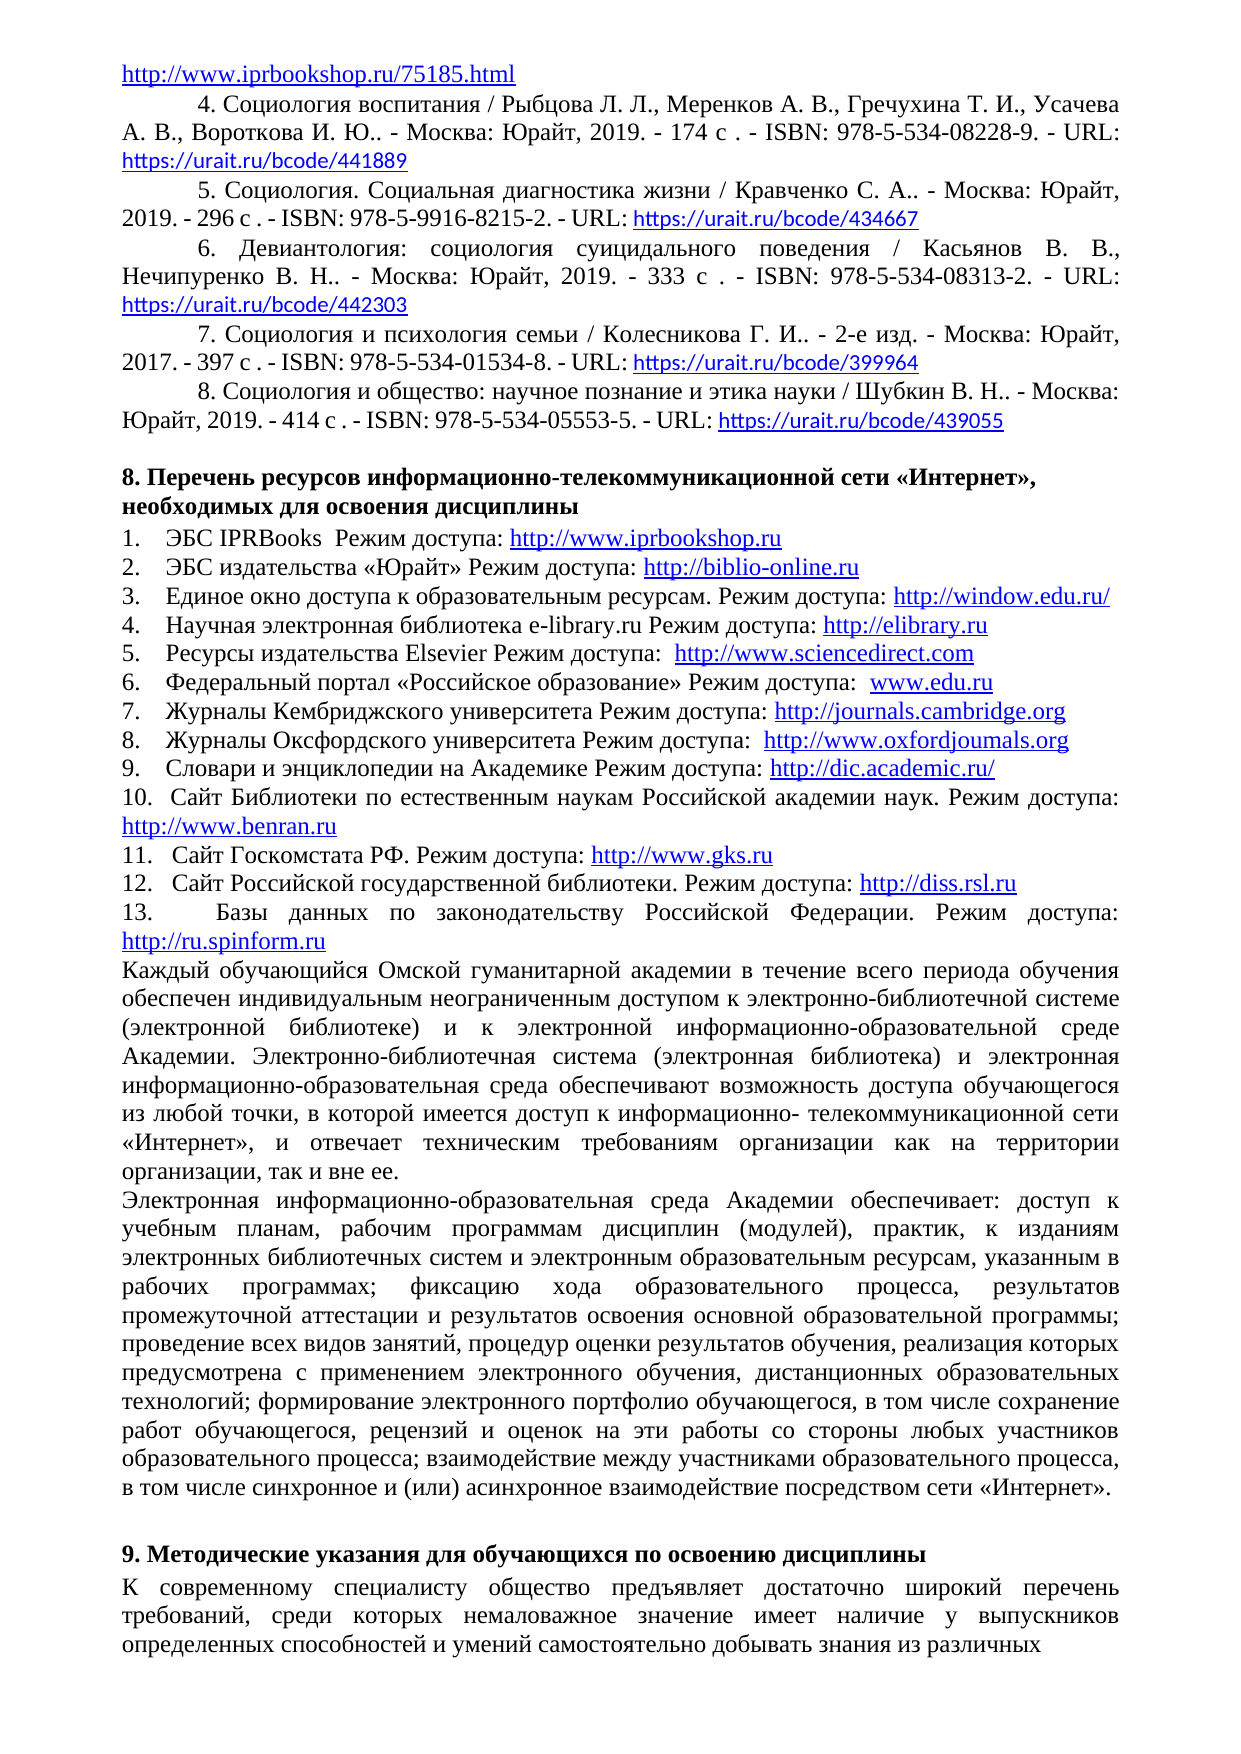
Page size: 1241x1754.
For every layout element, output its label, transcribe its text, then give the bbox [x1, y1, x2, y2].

table_cell 5. Социология. Социальная диагностика жизни / Кравченко С. А.. - Москва: Юрайт, 2019. - 296 с . - ISBN: 978-5-9916-8215-2. - URL: https://urait.ru/bcode/434667 [118, 175, 1124, 233]
table_cell 4. Социология воспитания / Рыбцова Л. Л., Меренков А. В., Гречухина Т. И., Усачева А. В., Вороткова И. Ю.. - Москва: Юрайт, 2019. - 174 с . - ISBN: 978-5-534-08228-9. - URL: https://urait.ru/bcode/441889 [118, 89, 1124, 175]
table_cell 1. ЭБС IPRBooks Режим доступа: http://www.iprbookshop.ru 2. ЭБС издательства «Юрайт» Режим доступа: http://biblio-online.ru 3. Единое окно доступа к образовательным ресурсам. Режим доступа: http://window.edu.ru/ 4. Научная электронная библиотека e-library.ru Режим доступа: http://elibrary.ru 5. Ресурсы издательства Elsevier Режим доступа: http://www.sciencedirect.com 6. Федеральный портал «Российское образование» Режим доступа: www.edu.ru 7. Журналы Кембриджского университета Режим доступа: http://journals.cambridge.org 8. Журналы Оксфордского университета Режим доступа: http://www.oxfordjoumals.org 9. Словари и энциклопедии на Академике Режим доступа: http://dic.academic.ru/ 10. Сайт Библиотеки по естественным наукам Российской академии наук. Режим доступа: http://www.benran.ru 11. Сайт Госкомстата РФ. Режим доступа: http://www.gks.ru 12. Сайт Российской государственной библиотеки. Режим доступа: http://diss.rsl.ru 13. Базы данных по законодательству Российской Федерации. Режим доступа: http://ru.spinform.ru Каждый обучающийся Омской гуманитарной академии в течение всего периода обучения обеспечен индивидуальным неограниченным доступом к электронно-библиотечной системе (электронной библиотеке) и к электронной информационно-образовательной среде Академии. Электронно-библиотечная система (электронная библиотека) и электронная информационно-образовательная среда обеспечивают возможность доступа обучающегося из любой точки, в которой имеется доступ к информационно- телекоммуникационной сети «Интернет», и отвечает техническим требованиям организации как на территории организации, так и вне ее. Электронная информационно-образовательная среда Академии обеспечивает: доступ к учебным планам, рабочим программам дисциплин (модулей), практик, к изданиям электронных библиотечных систем и электронным образовательным ресурсам, указанным в рабочих программах; фиксацию хода образовательного процесса, результатов промежуточной аттестации и результатов освоения основной образовательной программы; проведение всех видов занятий, процедур оценки результатов обучения, реализация которых предусмотрена с применением электронного обучения, дистанционных образовательных технологий; формирование электронного портфолио обучающегося, в том числе сохранение работ обучающегося, рецензий и оценок на эти работы со стороны любых участников образовательного процесса; взаимодействие между участниками образовательного процесса, в том числе синхронное и (или) асинхронное взаимодействие посредством сети «Интернет». [118, 524, 1124, 1539]
table_cell 6. Девиантология: социология суицидального поведения / Касьянов В. В., Нечипуренко В. Н.. - Москва: Юрайт, 2019. - 333 с . - ISBN: 978-5-534-08313-2. - URL: https://urait.ru/bcode/442303 [118, 233, 1124, 319]
table_header http://www.iprbookshop.ru/75185.html [118, 59, 1124, 89]
table_cell 8. Социология и общество: научное познание и этика науки / Шубкин В. Н.. - Москва: Юрайт, 2019. - 414 с . - ISBN: 978-5-534-05553-5. - URL: https://urait.ru/bcode/439055 [118, 376, 1124, 462]
table_cell 7. Социология и психология семьи / Колесникова Г. И.. - 2-е изд. - Москва: Юрайт, 2017. - 397 с . - ISBN: 978-5-534-01534-8. - URL: https://urait.ru/bcode/399964 [118, 319, 1124, 376]
table_cell 8. Перечень ресурсов информационно-телекоммуникационной сети «Интернет», необходимых для освоения дисциплины [118, 463, 1124, 523]
table_cell К современному специалисту общество предъявляет достаточно широкий перечень требований, среди которых немаловажное значение имеет наличие у выпускников определенных способностей и умений самостоятельно добывать знания из различных [118, 1572, 1124, 1662]
table_cell 9. Методические указания для обучающихся по освоению дисциплины [118, 1539, 1124, 1572]
